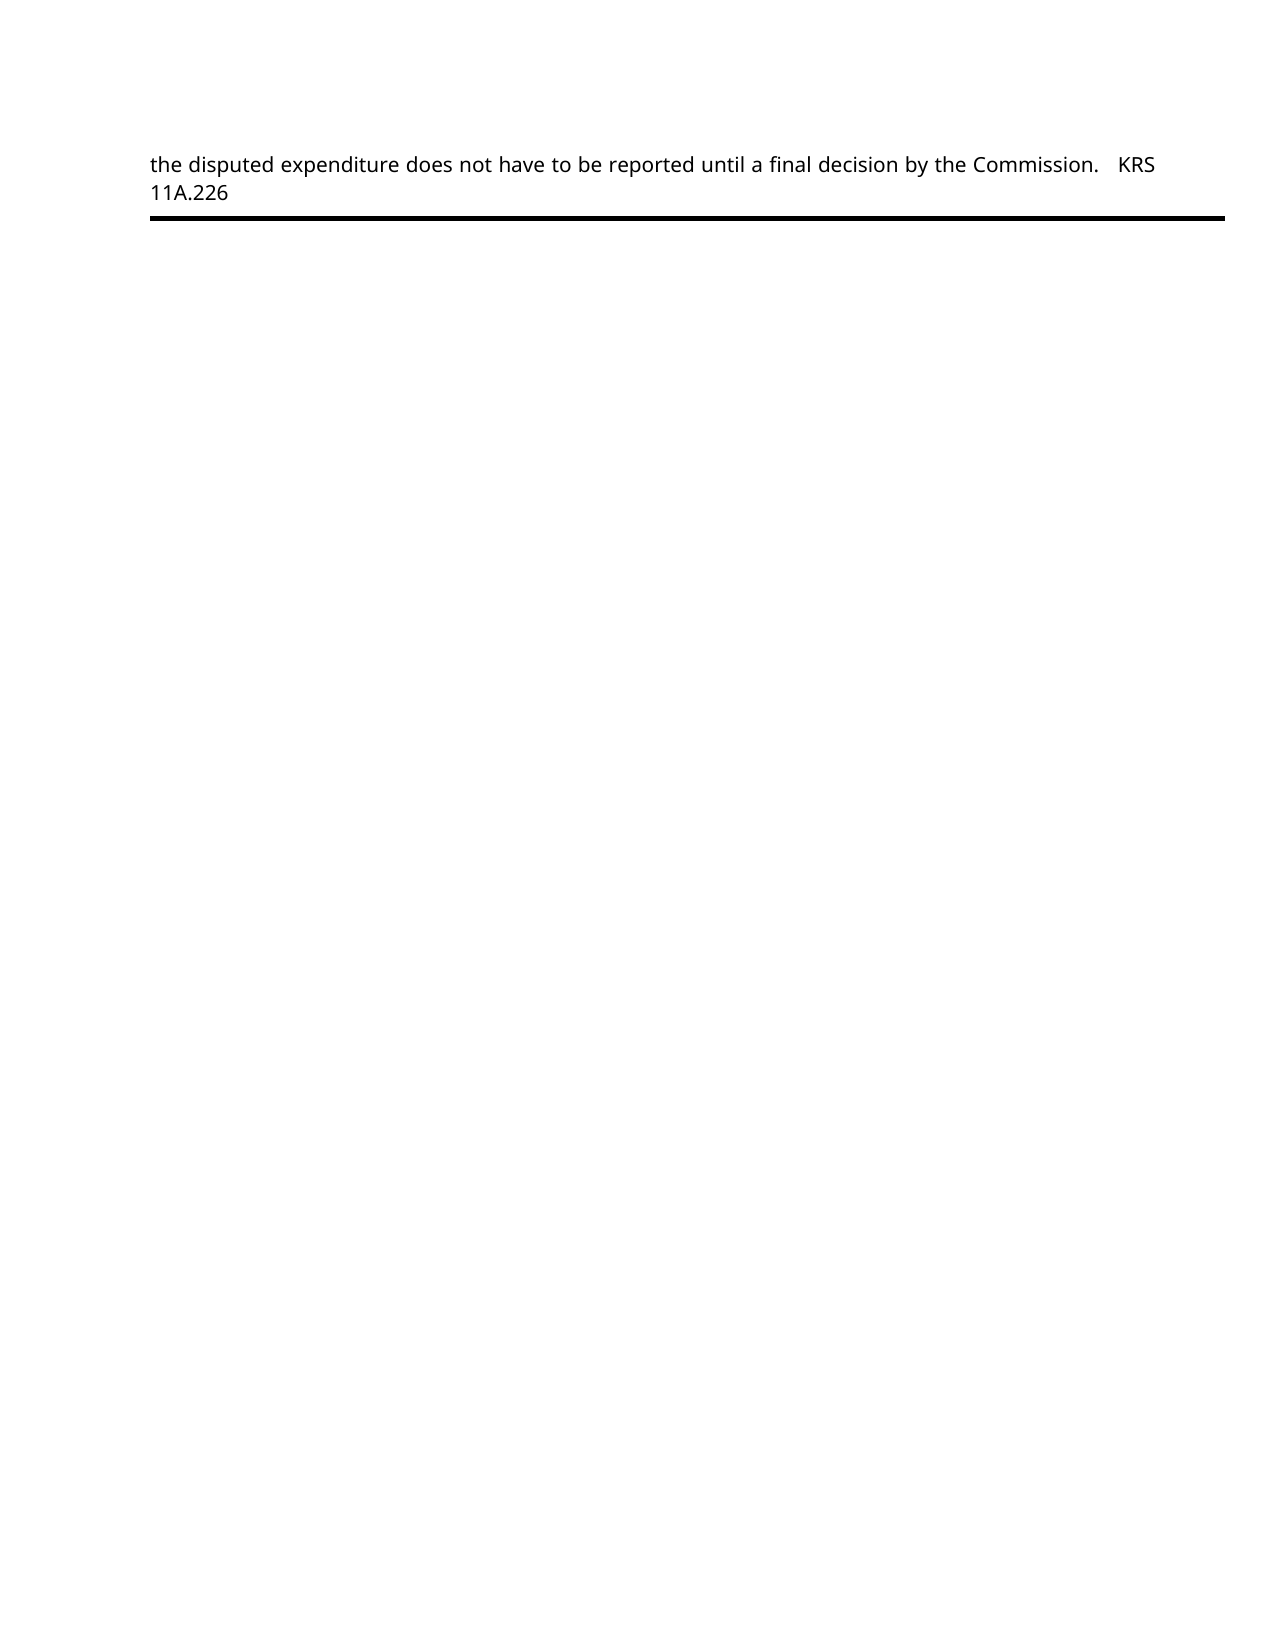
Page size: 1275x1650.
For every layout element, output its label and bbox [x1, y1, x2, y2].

text [150, 150, 1157, 207]
